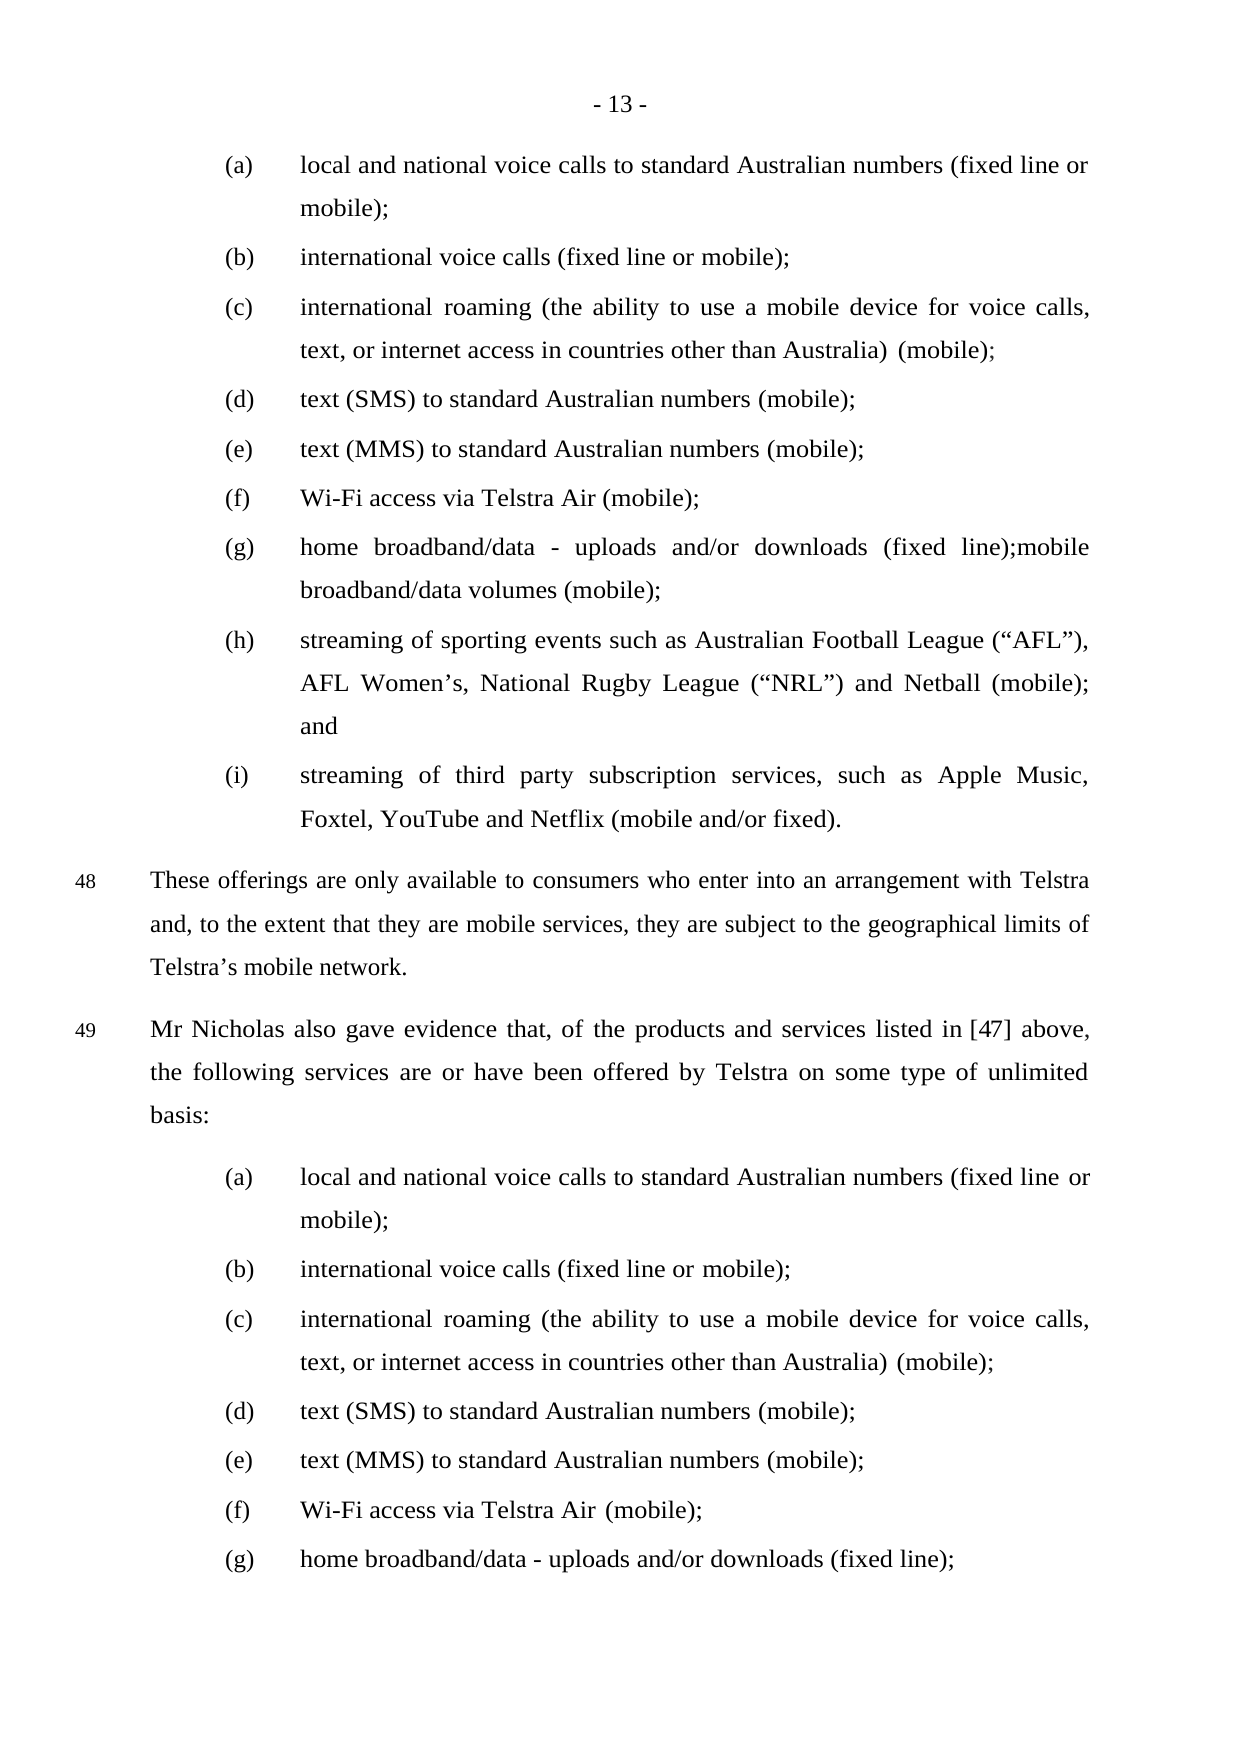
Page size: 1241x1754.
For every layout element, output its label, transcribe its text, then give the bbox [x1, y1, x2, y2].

list international voice calls (fixed line or mobile); [225, 1254, 1090, 1283]
list text (SMS) to standard Australian numbers (mobile); [225, 1396, 1090, 1425]
text These offerings are only available to consumers who enter into an arrangement with Telstra and, to the extent that they are mobile services, they are subject to the geographical limits of Telstra’s mobile network. [75, 866, 1090, 981]
list text (SMS) to standard Australian numbers (mobile); [225, 384, 1090, 413]
list home broadband/data - uploads and/or downloads (fixed line); [225, 1544, 1090, 1573]
list Wi-Fi access via Telstra Air (mobile); [225, 1495, 1090, 1524]
list streaming of sporting events such as Australian Football League (“AFL”), AFL Women’s, National Rugby League (“NRL”) and Netball (mobile); and [225, 625, 1090, 740]
list text (MMS) to standard Australian numbers (mobile); [225, 434, 1090, 462]
text Mr Nicholas also gave evidence that, of the products and services listed in [47] above, the following services are or have been offered by Telstra on some type of unlimited basis: [75, 1014, 1090, 1129]
list streaming of third party subscription services, such as Apple Music, Foxtel, YouTube and Netflix (mobile and/or fixed). [225, 761, 1090, 832]
list local and national voice calls to standard Australian numbers (fixed line or mobile); [225, 150, 1090, 222]
list Wi-Fi access via Telstra Air (mobile); [225, 483, 1090, 512]
list international voice calls (fixed line or mobile); [225, 242, 1090, 271]
list home broadband/data - uploads and/or downloads (fixed line);mobile broadband/data volumes (mobile); [225, 532, 1090, 604]
list international roaming (the ability to use a mobile device for voice calls, text, or internet access in countries other than Australia) (mobile); [225, 1304, 1090, 1376]
list text (MMS) to standard Australian numbers (mobile); [225, 1446, 1090, 1474]
list international roaming (the ability to use a mobile device for voice calls, text, or internet access in countries other than Australia) (mobile); [225, 292, 1090, 364]
list local and national voice calls to standard Australian numbers (fixed line or mobile); [225, 1162, 1090, 1234]
